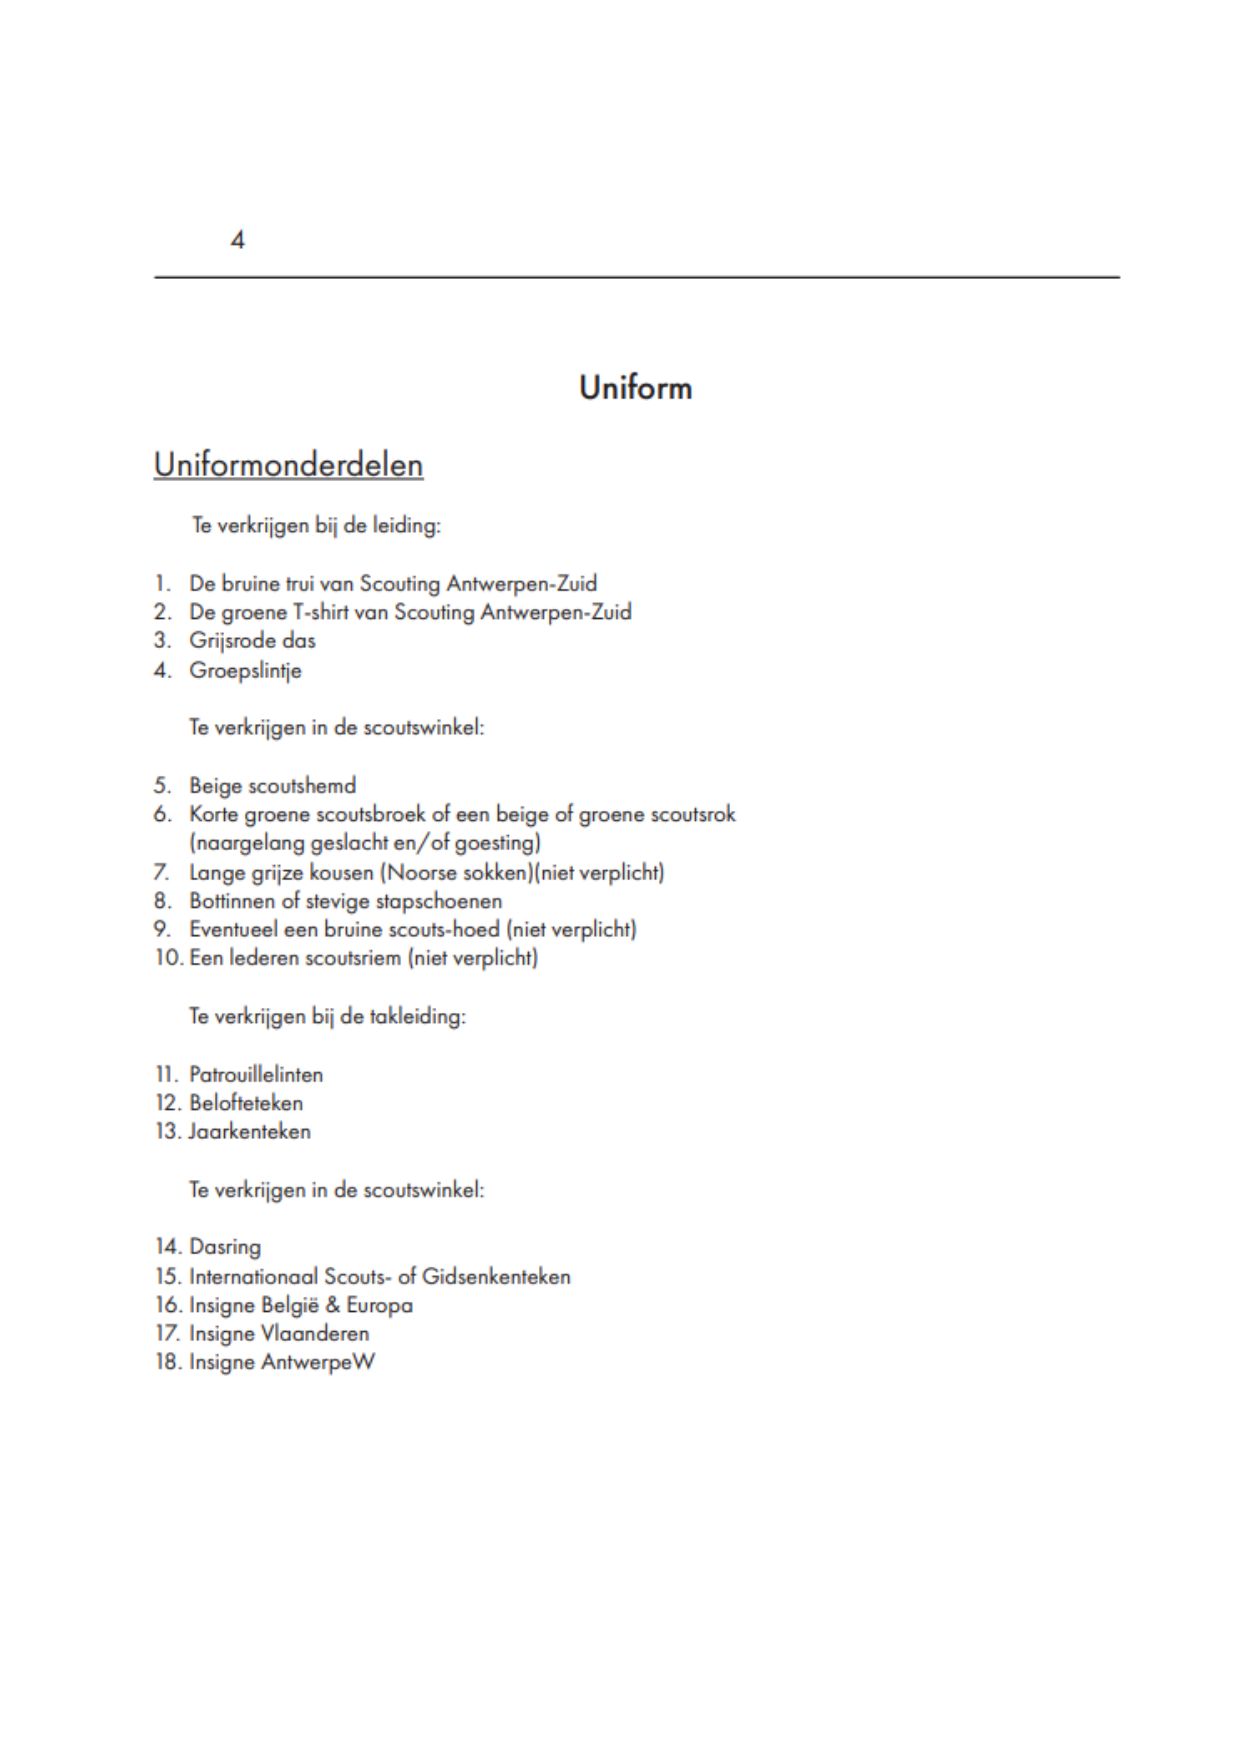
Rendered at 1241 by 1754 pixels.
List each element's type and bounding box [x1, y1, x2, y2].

picture [147, 147, 1125, 1607]
